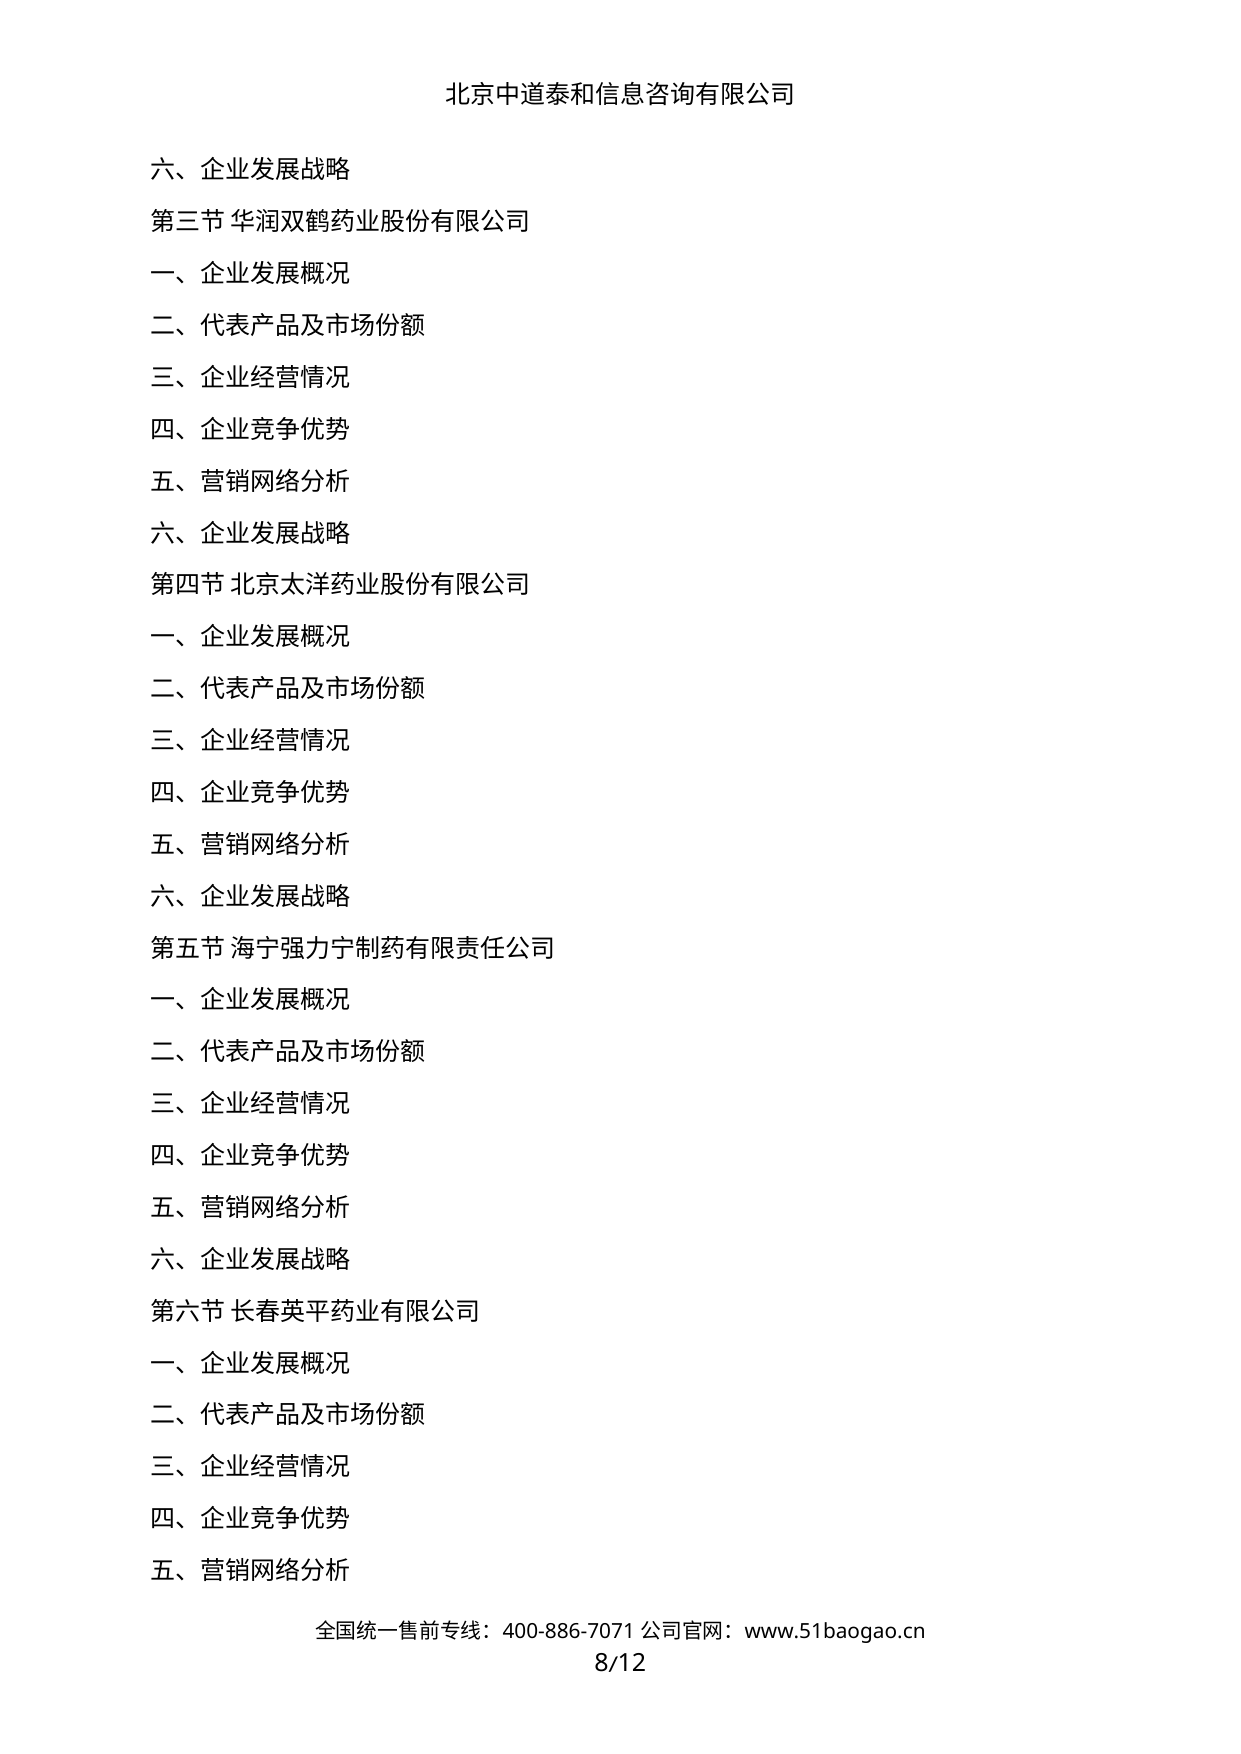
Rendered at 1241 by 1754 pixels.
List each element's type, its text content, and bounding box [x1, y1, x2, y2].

text 六、企业发展战略 [150, 1239, 1090, 1276]
text 二、代表产品及市场份额 [150, 1395, 1090, 1431]
text 三、企业经营情况 [150, 1084, 1090, 1120]
text 四、企业竞争优势 [150, 772, 1090, 809]
text 三、企业经营情况 [150, 721, 1090, 757]
text 一、企业发展概况 [150, 254, 1090, 290]
text 第六节 长春英平药业有限公司 [150, 1291, 1090, 1327]
text 五、营销网络分析 [150, 1187, 1090, 1224]
text 五、营销网络分析 [150, 1551, 1090, 1587]
text 六、企业发展战略 [150, 876, 1090, 912]
text 三、企业经营情况 [150, 357, 1090, 394]
text 四、企业竞争优势 [150, 409, 1090, 446]
text 二、代表产品及市场份额 [150, 306, 1090, 342]
text 一、企业发展概况 [150, 1343, 1090, 1379]
text 一、企业发展概况 [150, 980, 1090, 1016]
text 第五节 海宁强力宁制药有限责任公司 [150, 928, 1090, 964]
text 第四节 北京太洋药业股份有限公司 [150, 565, 1090, 601]
text 三、企业经营情况 [150, 1447, 1090, 1483]
text 一、企业发展概况 [150, 617, 1090, 653]
text 六、企业发展战略 [150, 513, 1090, 549]
text 五、营销网络分析 [150, 824, 1090, 861]
text 四、企业竞争优势 [150, 1499, 1090, 1535]
text 五、营销网络分析 [150, 461, 1090, 497]
text 第三节 华润双鹤药业股份有限公司 [150, 202, 1090, 238]
text 二、代表产品及市场份额 [150, 669, 1090, 705]
text 六、企业发展战略 [150, 150, 1090, 186]
text 二、代表产品及市场份额 [150, 1032, 1090, 1068]
text 四、企业竞争优势 [150, 1136, 1090, 1172]
